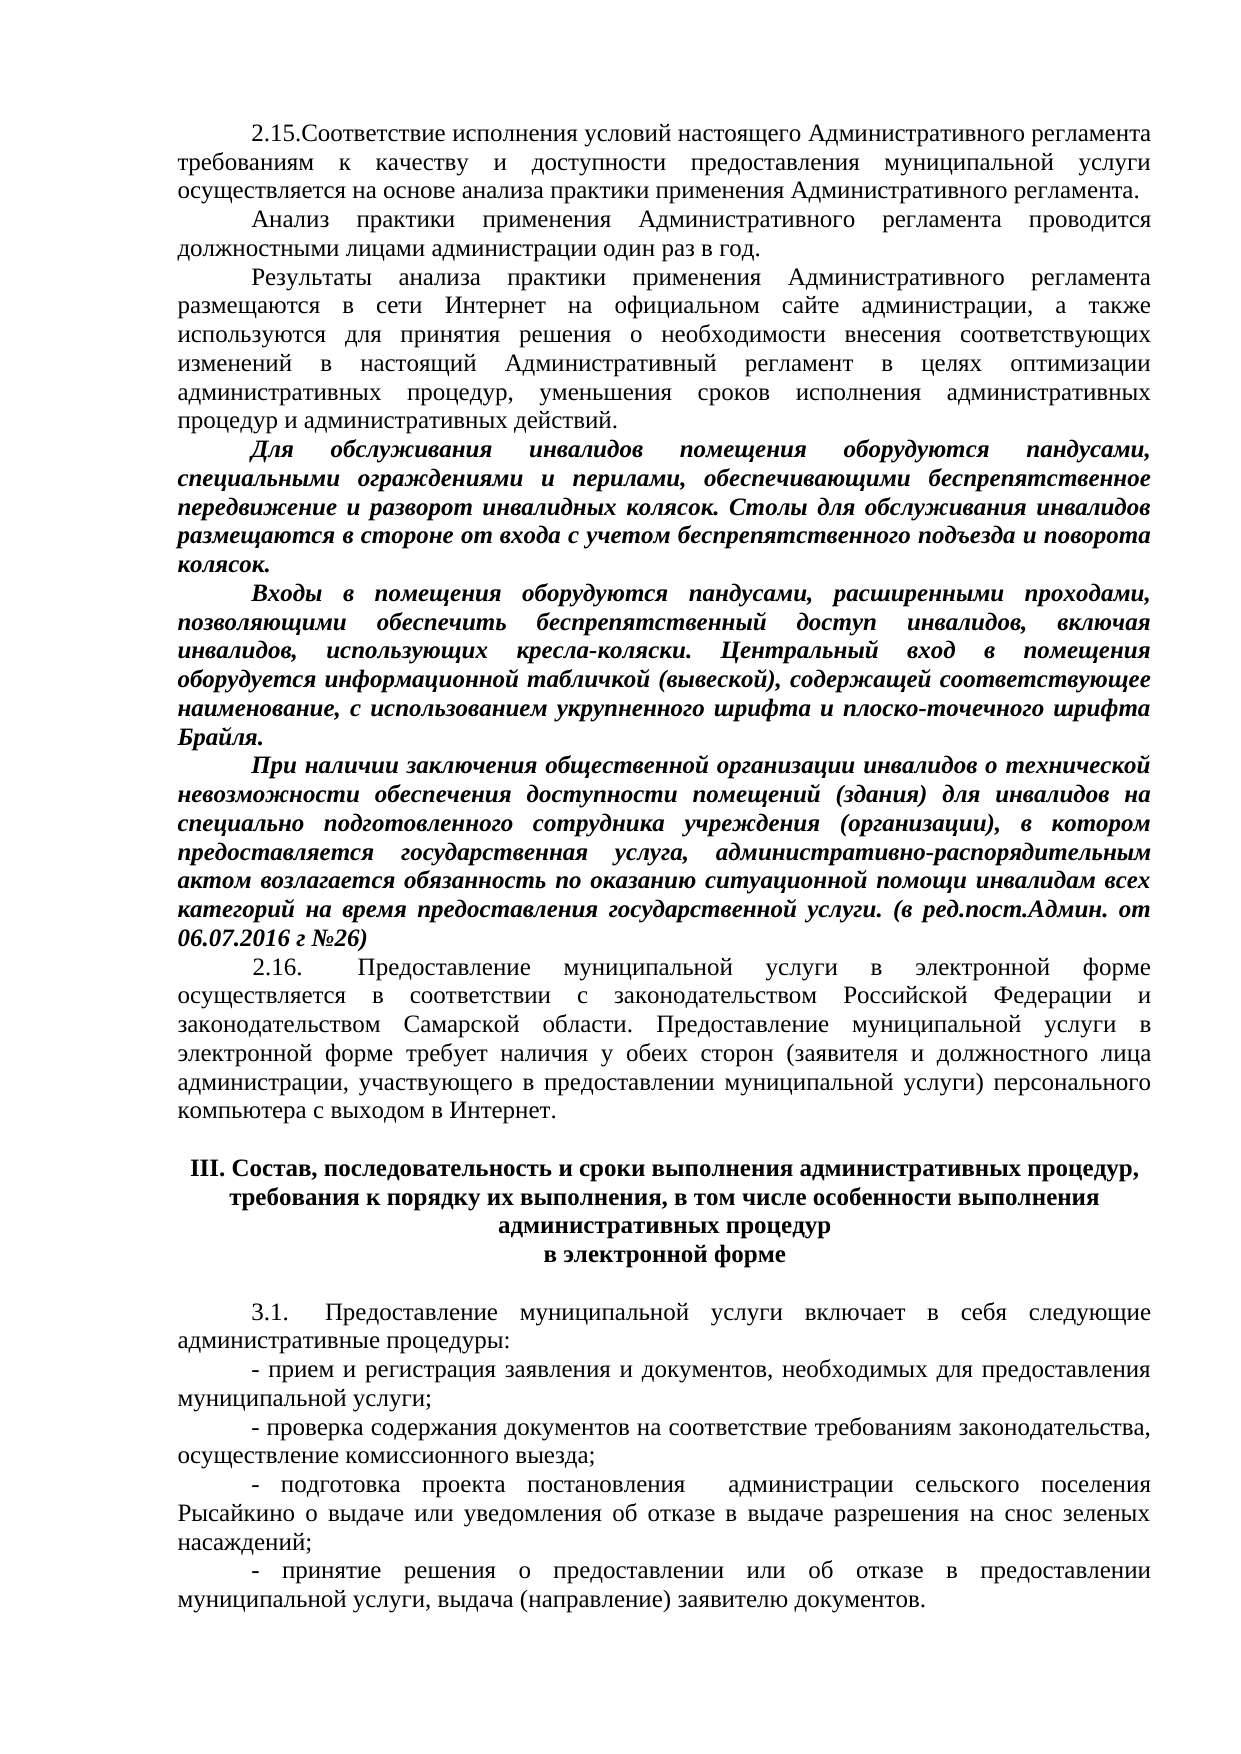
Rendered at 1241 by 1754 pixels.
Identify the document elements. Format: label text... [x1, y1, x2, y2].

text III. Состав, последовательность и сроки выполнения административных процедур, требования к порядку их выполнения, в том числе особенности выполнения административных процедур [177, 1153, 1152, 1239]
text Результаты анализа практики применения Административного регламента размещаются в сети Интернет на официальном сайте администрации, а также используются для принятия решения о необходимости внесения соответствующих изменений в настоящий Административный регламент в целях оптимизации административных процедур, уменьшения сроков исполнения административных процедур и административных действий. [177, 262, 1152, 434]
text Анализ практики применения Административного регламента проводится должностными лицами администрации один раз в год. [177, 204, 1152, 262]
text Входы в помещения оборудуются пандусами, расширенными проходами, позволяющими обеспечить беспрепятственный доступ инвалидов, включая инвалидов, использующих кресла-коляски. Центральный вход в помещения оборудуется информационной табличкой (вывеской), содержащей соответствующее наименование, с использованием укрупненного шрифта и плоско-точечного шрифта Брайля. [177, 578, 1152, 751]
text Для обслуживания инвалидов помещения оборудуются пандусами, специальными ограждениями и перилами, обеспечивающими беспрепятственное передвижение и разворот инвалидных колясок. Столы для обслуживания инвалидов размещаются в стороне от входа с учетом беспрепятственного подъезда и поворота колясок. [177, 434, 1152, 578]
text - проверка содержания документов на соответствие требованиям законодательства, осуществление комиссионного выезда; [177, 1412, 1152, 1469]
text При наличии заключения общественной организации инвалидов о технической невозможности обеспечения доступности помещений (здания) для инвалидов на специально подготовленного сотрудника учреждения (организации), в котором предоставляется государственная услуга, административно-распорядительным актом возлагается обязанность по оказанию ситуационной помощи инвалидам всех категорий на время предоставления государственной услуги. (в ред.пост.Админ. от 06.07.2016 г №26) [177, 751, 1152, 952]
text 3.1. Предоставление муниципальной услуги включает в себя следующие административные процедуры: [177, 1297, 1152, 1354]
text - прием и регистрация заявления и документов, необходимых для предоставления муниципальной услуги; [177, 1354, 1152, 1412]
text в электронной форме [177, 1239, 1152, 1268]
text - принятие решения о предоставлении или об отказе в предоставлении муниципальной услуги, выдача (направление) заявителю документов. [177, 1556, 1152, 1613]
text - подготовка проекта постановления администрации сельского поселения Рысайкино о выдаче или уведомления об отказе в выдаче разрешения на снос зеленых насаждений; [177, 1469, 1152, 1556]
text 2.15.Соответствие исполнения условий настоящего Административного регламента требованиям к качеству и доступности предоставления муниципальной услуги осуществляется на основе анализа практики применения Административного регламента. [177, 118, 1152, 204]
text 2.16. Предоставление муниципальной услуги в электронной форме осуществляется в соответствии с законодательством Российской Федерации и законодательством Самарской области. Предоставление муниципальной услуги в электронной форме требует наличия у обеих сторон (заявителя и должностного лица администрации, участвующего в предоставлении муниципальной услуги) персонального компьютера с выходом в Интернет. [177, 952, 1152, 1124]
